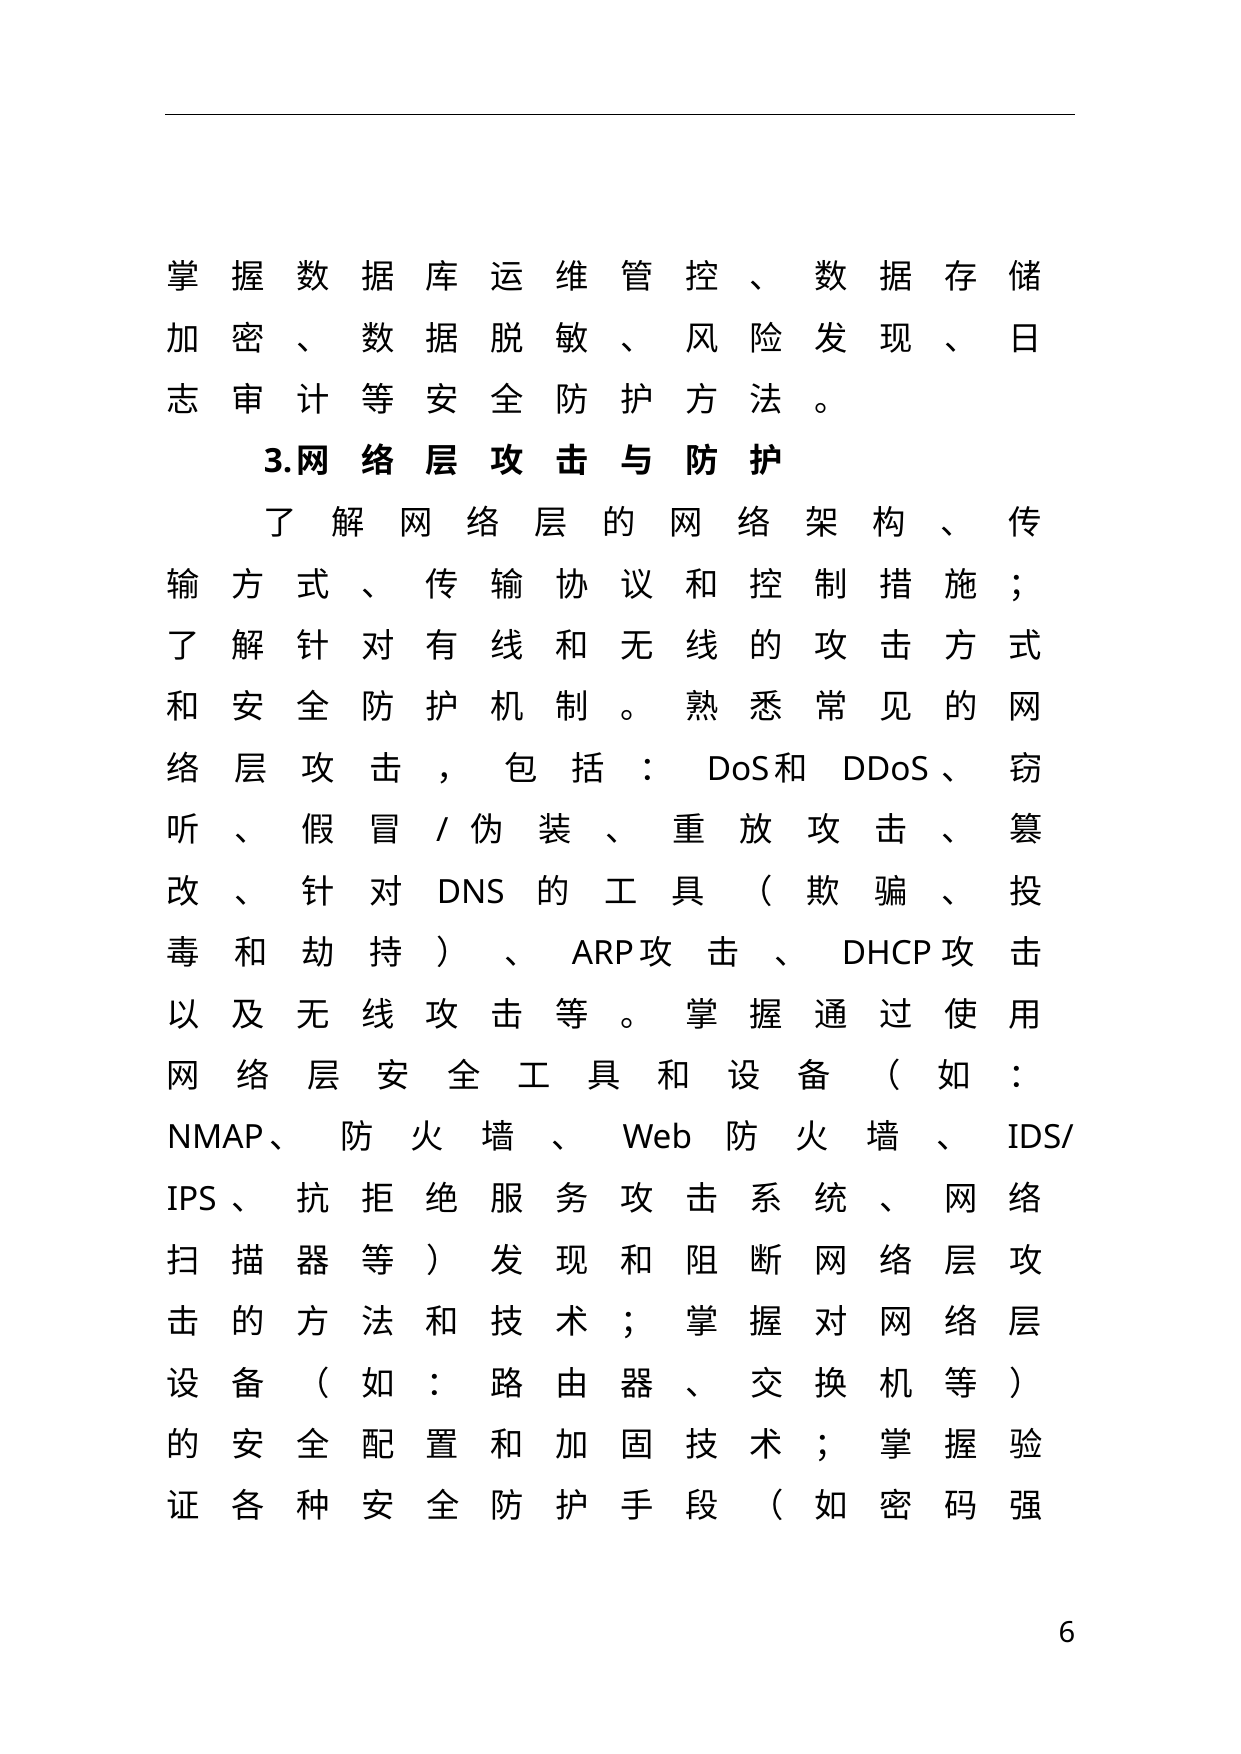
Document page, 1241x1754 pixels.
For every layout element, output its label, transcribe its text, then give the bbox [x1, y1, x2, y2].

text 3.网络层攻击与防护 [167, 428, 1074, 489]
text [167, 489, 1074, 1534]
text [167, 243, 1074, 428]
